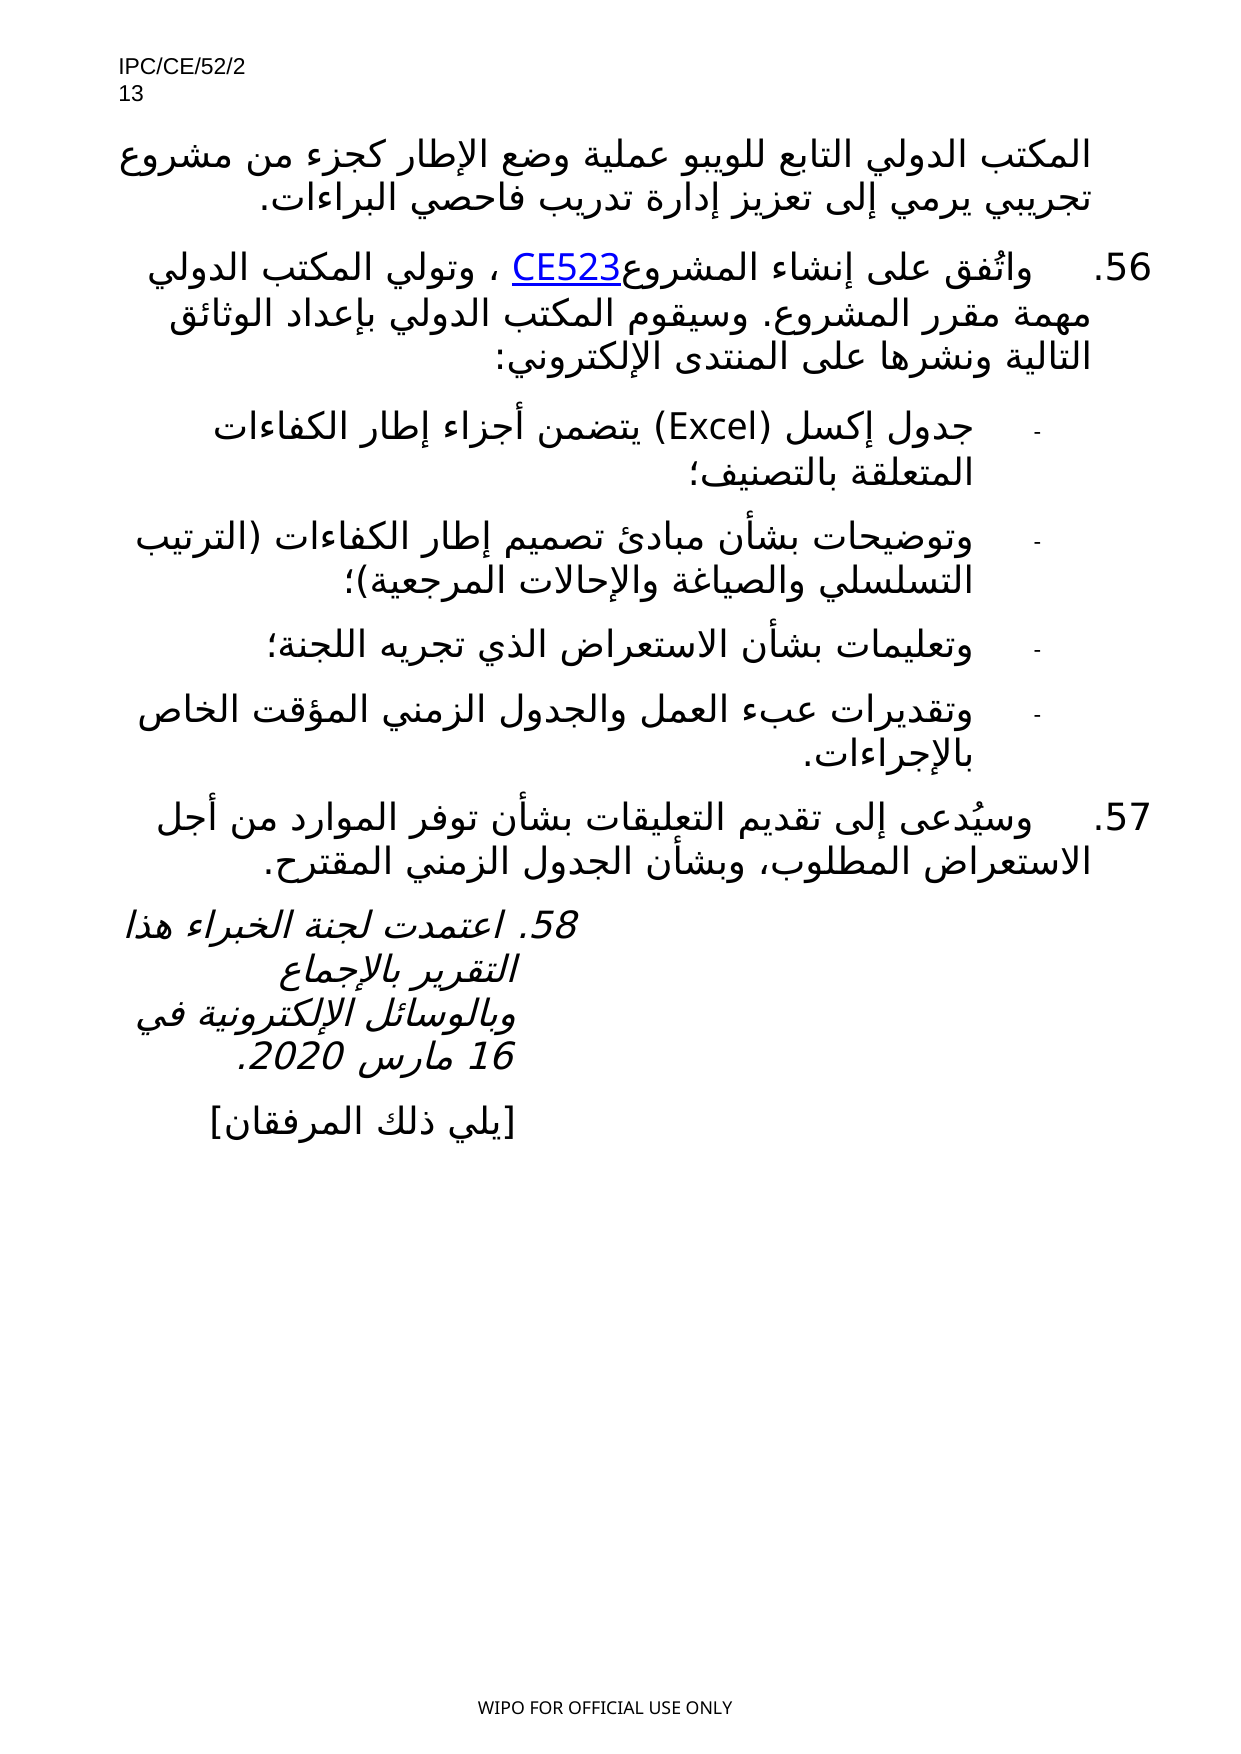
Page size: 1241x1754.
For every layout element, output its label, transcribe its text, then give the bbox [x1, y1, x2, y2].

text اعتمدت لجنة الخبراء هذا التقرير بالإجماع وبالوسائل الإلكترونية في 16 مارس 2020. [118, 904, 516, 1078]
text وسيُدعى إلى تقديم التعليقات بشأن توفر الموارد من أجل الاستعراض المطلوب، وبشأن الجدول الزمني المقترح. [118, 796, 1092, 883]
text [118, 132, 1092, 219]
list وتقديرات عبء العمل والجدول الزمني المؤقت الخاص بالإجراءات. [118, 688, 1033, 775]
text [يلي ذلك المرفقان] [118, 1099, 516, 1143]
list وتعليمات بشأن الاستعراض الذي تجريه اللجنة؛ [118, 623, 1033, 667]
list وتوضيحات بشأن مبادئ تصميم إطار الكفاءات (الترتيب التسلسلي والصياغة والإحالات المرجعية)؛ [118, 515, 1033, 602]
list جدول إكسل (Excel) يتضمن أجزاء إطار الكفاءات المتعلقة بالتصنيف؛ [118, 399, 1033, 494]
text واتُفق على إنشاء المشروعCE523 ، وتولي المكتب الدولي مهمة مقرر المشروع. وسيقوم المكتب الدولي بإعداد الوثائق التالية ونشرها على المنتدى الإلكتروني: [118, 240, 1092, 379]
